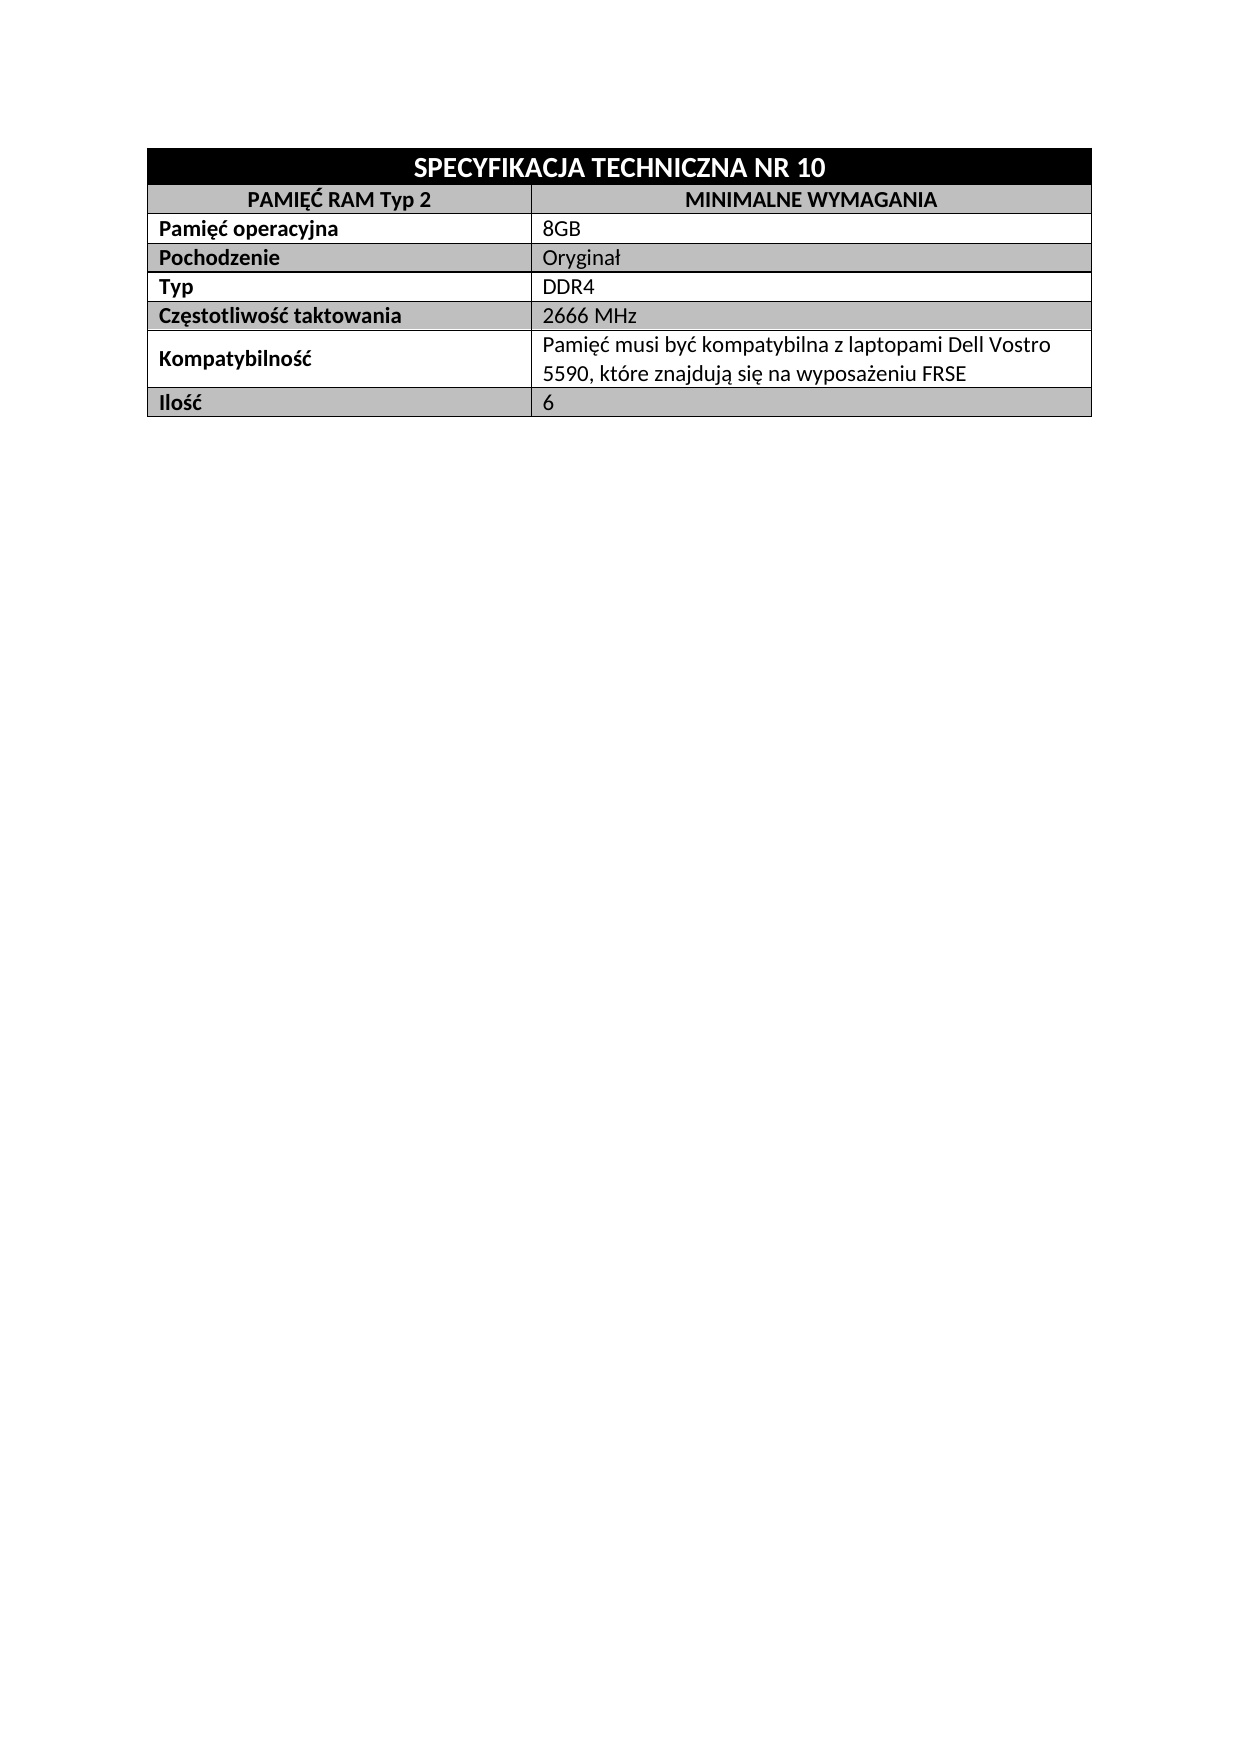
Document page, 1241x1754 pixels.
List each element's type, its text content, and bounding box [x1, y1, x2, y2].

table_cell Typ [148, 273, 531, 301]
table_cell Kompatybilność [148, 331, 531, 387]
table_cell Częstotliwość taktowania [148, 302, 531, 329]
table_cell Pamięć operacyjna [148, 214, 531, 242]
table_cell Pochodzenie [148, 244, 531, 271]
table_cell MINIMALNE WYMAGANIA [532, 185, 1091, 213]
table_cell Ilość [148, 388, 531, 416]
table_cell 8GB [532, 214, 1091, 242]
table_cell 6 [532, 388, 1091, 416]
table_cell Oryginał [532, 244, 1091, 271]
table_cell PAMIĘĆ RAM Typ 2 [148, 185, 531, 213]
table_cell DDR4 [532, 273, 1091, 301]
table_cell Pamięć musi być kompatybilna z laptopami Dell Vostro 5590, które znajdują się na wyposażeniu FRSE [532, 331, 1091, 387]
table_cell 2666 MHz [532, 302, 1091, 329]
table_header SPECYFIKACJA TECHNICZNA NR 10 [148, 149, 1091, 184]
